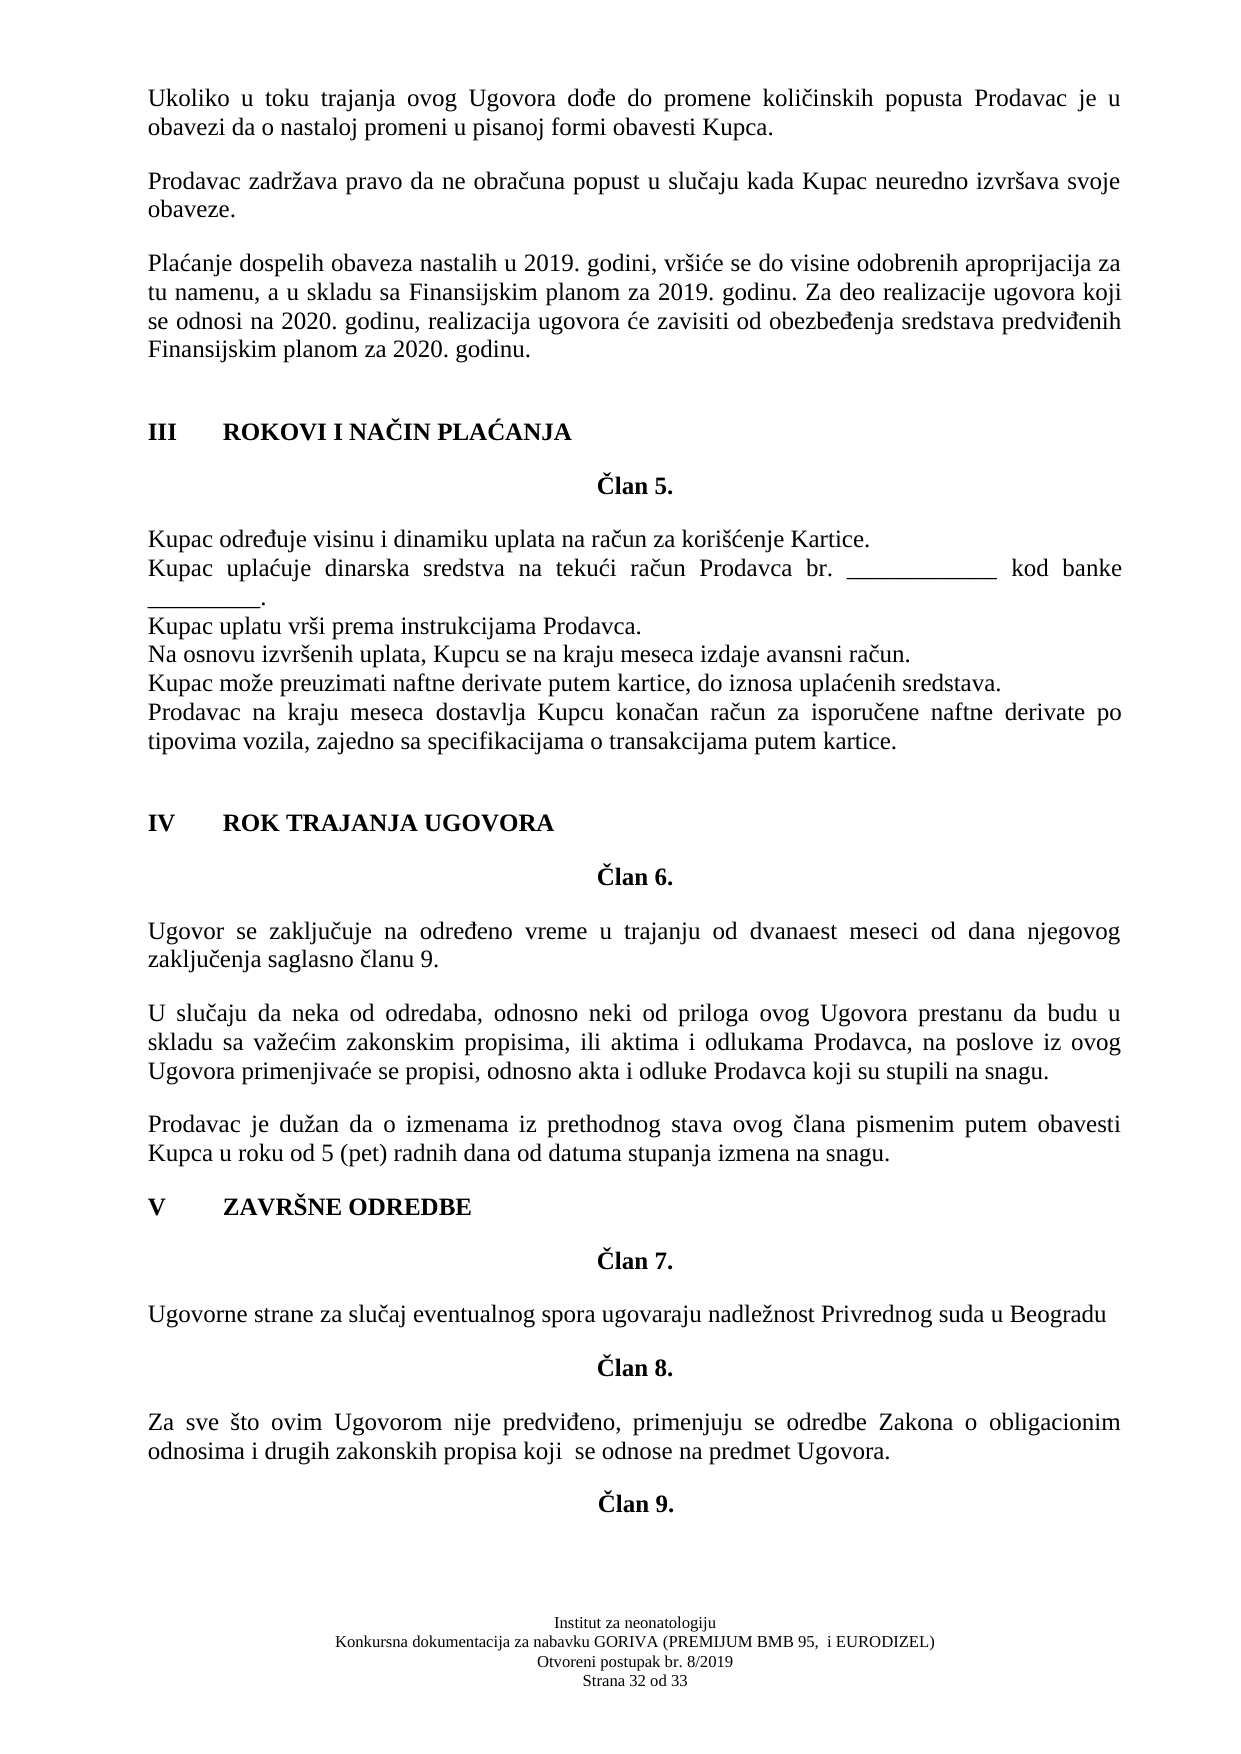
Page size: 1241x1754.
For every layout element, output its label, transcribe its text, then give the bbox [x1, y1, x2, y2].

text Član 9. [523, 1489, 1122, 1518]
text Član 6. [148, 862, 1122, 891]
text Kupac može preuzimati naftne derivate putem kartice, do iznosa uplaćenih sredstava. [148, 668, 1122, 697]
text Ugovorne strane za slučaj eventualnog spora ugovaraju nadležnost Privrednog suda u Beogradu [148, 1299, 1122, 1328]
text Član 7. [148, 1246, 1122, 1274]
text III ROKOVI I NAČIN PLAĆANJA [148, 417, 1122, 446]
text Na osnovu izvršenih uplata, Kupcu se na kraju meseca izdaje avansni račun. [148, 639, 1122, 668]
text Prodavac na kraju meseca dostavlja Kupcu konačan račun za isporučene naftne derivate po tipovima vozila, zajedno sa specifikacijama o transakcijama putem kartice. [148, 697, 1122, 754]
text IV ROK TRAJANJA UGOVORA [148, 808, 1122, 837]
text Plaćanje dospelih obaveza nastalih u 2019. godini, vršiće se do visine odobrenih aproprijacija za tu namenu, a u skladu sa Finansijskim planom za 2019. godinu. Za deo realizacije ugovora koji se odnosi na 2020. godinu, realizacija ugovora će zavisiti od obezbeđenja sredstava predviđenih Finansijskim planom za 2020. godinu. [148, 248, 1122, 363]
text U slučaju da neka od odredaba, odnosno neki od priloga ovog Ugovora prestanu da budu u skladu sa važećim zakonskim propisima, ili aktima i odlukama Prodavca, na poslove iz ovog Ugovora primenjivaće se propisi, odnosno akta i odluke Prodavca koji su stupili na snagu. [148, 998, 1122, 1084]
text Za sve što ovim Ugovorom nije predviđeno, primenjuju se odredbe Zakona o obligacionim odnosima i drugih zakonskih propisa koji se odnose na predmet Ugovora. [148, 1407, 1122, 1464]
text Ukoliko u toku trajanja ovog Ugovora dođe do promene količinskih popusta Prodavac je u obavezi da o nastaloj promeni u pisanoj formi obavesti Kupca. [148, 83, 1122, 141]
text Kupac uplaćuje dinarska sredstva na tekući račun Prodavca br. ____________ kod banke _________. [148, 553, 1122, 611]
text Kupac uplatu vrši prema instrukcijama Prodavca. [148, 611, 1122, 639]
text Ugovor se zaključuje na određeno vreme u trajanju od dvanaest meseci od dana njegovog zaključenja saglasno članu 9. [148, 916, 1122, 973]
text Član 8. [148, 1353, 1122, 1382]
text V ZAVRŠNE ODREDBE [148, 1192, 1122, 1221]
text Kupac određuje visinu i dinamiku uplata na račun za korišćenje Kartice. [148, 524, 1122, 553]
text Član 5. [148, 471, 1122, 499]
text Prodavac je dužan da o izmenama iz prethodnog stava ovog člana pismenim putem obavesti Kupca u roku od 5 (pet) radnih dana od datuma stupanja izmena na snagu. [148, 1109, 1122, 1167]
text Prodavac zadržava pravo da ne obračuna popust u slučaju kada Kupac neuredno izvršava svoje obaveze. [148, 166, 1122, 223]
